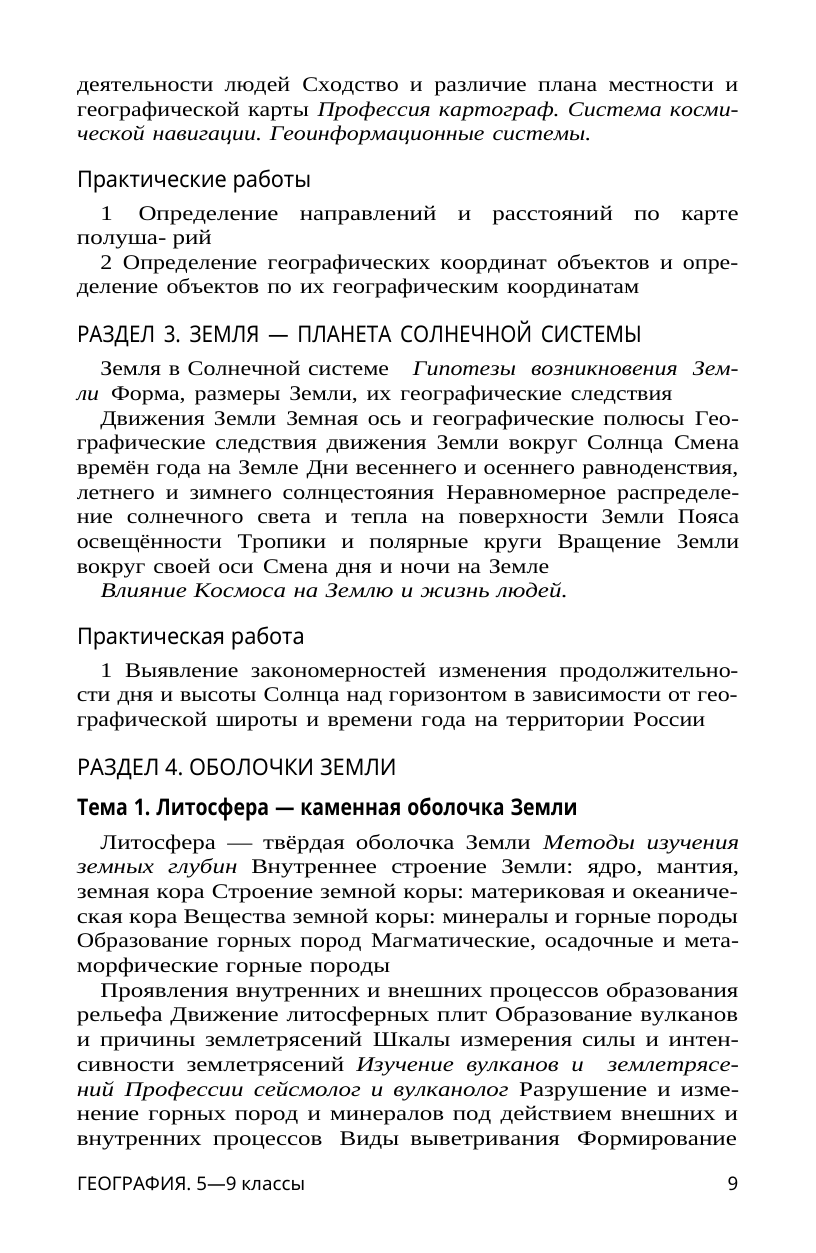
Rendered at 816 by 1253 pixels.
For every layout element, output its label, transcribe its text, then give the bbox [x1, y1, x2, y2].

text Движения Земли Земная ось и географические полюсы Гео- графические следствия движения Земли вокруг Солнца Смена времён года на Земле Дни весеннего и осеннего равноденствия, летнего и зимнего солнцестояния Неравномерное распределе- ние солнечного света и тепла на поверхности Земли Пояса освещённости Тропики и полярные круги Вращение Земли вокруг своей оси Смена дня и ночи на Земле [77, 406, 739, 578]
subtitle Тема 1. Литосфера — каменная оболочка Земли [77, 791, 755, 823]
text деятельности людей Сходство и различие плана местности и географической карты Профессия картограф. Система косми- ческой навигации. Геоинформационные системы. [77, 72, 739, 145]
subtitle РАЗДЕЛ 3. ЗЕМЛЯ — ПЛАНЕТА СОЛНЕЧНОЙ СИСТЕМЫ [77, 318, 755, 349]
text Земля в Солнечной системе Гипотезы возникновения Зем- ли Форма, размеры Земли, их географические следствия [77, 356, 739, 405]
text Влияние Космоса на Землю и жизнь людей. [100, 578, 755, 602]
text 1 Выявление закономерностей изменения продолжительно- сти дня и высоты Солнца над горизонтом в зависимости от гео- графической широты и времени года на территории России [77, 658, 739, 731]
text РАЗДЕЛ 4. ОБОЛОЧКИ ЗЕМЛИ [77, 751, 755, 782]
subtitle Практические работы [77, 163, 755, 194]
text ГЕОГРАФИЯ. 5—9 классы 9 [77, 1170, 755, 1195]
text Проявления внутренних и внешних процессов образования рельефа Движение литосферных плит Образование вулканов и причины землетрясений Шкалы измерения силы и интен- сивности землетрясений Изучение вулканов и землетрясе- ний Профессии сейсмолог и вулканолог Разрушение и изме- нение горных пород и минералов под действием внешних и внутренних процессов Виды выветривания Формирование [77, 978, 739, 1150]
text 1 Определение направлений и расстояний по карте полуша- рий [77, 200, 739, 249]
text Литосфера — твёрдая оболочка Земли Методы изучения земных глубин Внутреннее строение Земли: ядро, мантия, земная кора Строение земной коры: материковая и океаниче- ская кора Вещества земной коры: минералы и горные породы Образование горных пород Магматические, осадочные и мета- морфические горные породы [77, 829, 739, 977]
text 2 Определение географических координат объектов и опре- деление объектов по их географическим координатам [77, 250, 739, 298]
subtitle Практическая работа [77, 620, 755, 651]
